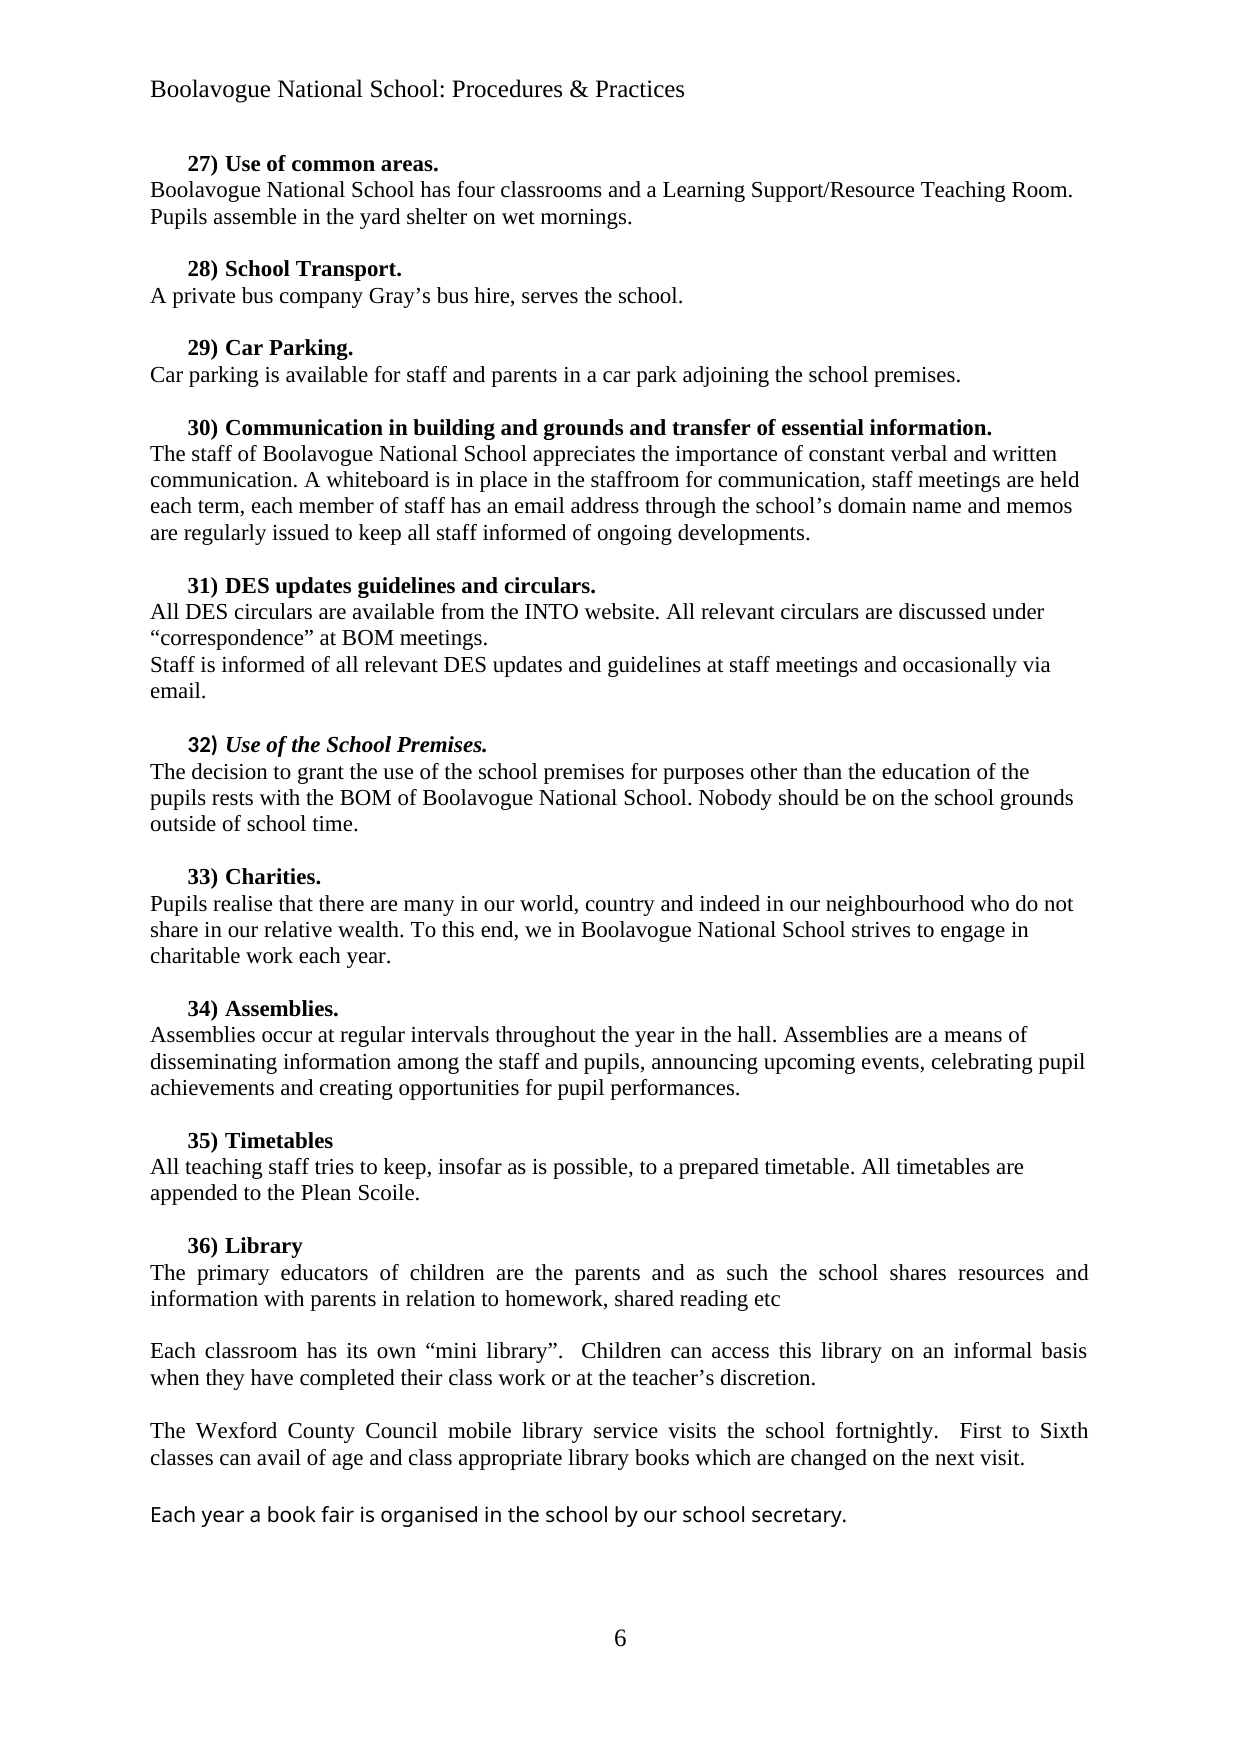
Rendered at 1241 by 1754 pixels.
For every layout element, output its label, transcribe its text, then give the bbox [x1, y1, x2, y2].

list Use of the School Premises. [187, 730, 1090, 758]
text The primary educators of children are the parents and as such the school shares resources and information with parents in relation to homework, shared reading etc [150, 1258, 1090, 1311]
list Communication in building and grounds and transfer of essential information. [187, 413, 1090, 440]
text Staff is informed of all relevant DES updates and guidelines at staff meetings and occasionally via email. [150, 651, 1090, 703]
text The decision to grant the use of the school premises for purposes other than the education of the pupils rests with the BOM of Boolavogue National School. Nobody should be on the school grounds outside of school time. [150, 758, 1090, 837]
subtitle A private bus company Gray’s bus hire, serves the school. [150, 282, 1090, 308]
list Charities. [187, 863, 1090, 889]
text Assemblies occur at regular intervals throughout the year in the hall. Assemblies are a means of disseminating information among the staff and pupils, announcing upcoming events, celebrating pupil achievements and creating opportunities for pupil performances. [150, 1021, 1090, 1100]
list Timetables [187, 1127, 1090, 1153]
text Boolavogue National School has four classrooms and a Learning Support/Resource Teaching Room. Pupils assemble in the yard shelter on wet mornings. [150, 176, 1090, 229]
text Car parking is available for staff and parents in a car park adjoining the school premises. [150, 361, 1090, 387]
text Each classroom has its own “mini library”. Children can access this library on an informal basis when they have completed their class work or at the teacher’s discretion. [150, 1338, 1090, 1390]
text All teaching staff tries to keep, insofar as is possible, to a prepared timetable. All timetables are appended to the Plean Scoile. [150, 1153, 1090, 1206]
text Each year a book fair is organised in the school by our school secretary. [150, 1500, 1090, 1528]
list Library [187, 1232, 1090, 1258]
text The Wexford County Council mobile library service visits the school fortnightly. First to Sixth classes can avail of age and class appropriate library books which are changed on the next visit. [150, 1417, 1090, 1471]
text Pupils realise that there are many in our world, country and indeed in our neighbourhood who do not share in our relative wealth. To this end, we in Boolavogue National School strives to engage in charitable work each year. [150, 889, 1090, 969]
list Car Parking. [187, 334, 1090, 361]
list DES updates guidelines and circulars. [187, 572, 1090, 598]
text All DES circulars are available from the INTO website. All relevant circulars are discussed under “correspondence” at BOM meetings. [150, 598, 1090, 651]
subtitle School Transport. [187, 255, 1090, 282]
list Assemblies. [187, 995, 1090, 1021]
text The staff of Boolavogue National School appreciates the importance of constant verbal and written communication. A whiteboard is in place in the staffroom for communication, staff meetings are held each term, each member of staff has an email address through the school’s domain name and memos are regularly issued to keep all staff informed of ongoing developments. [150, 440, 1090, 545]
subtitle Use of common areas. [187, 150, 1090, 176]
